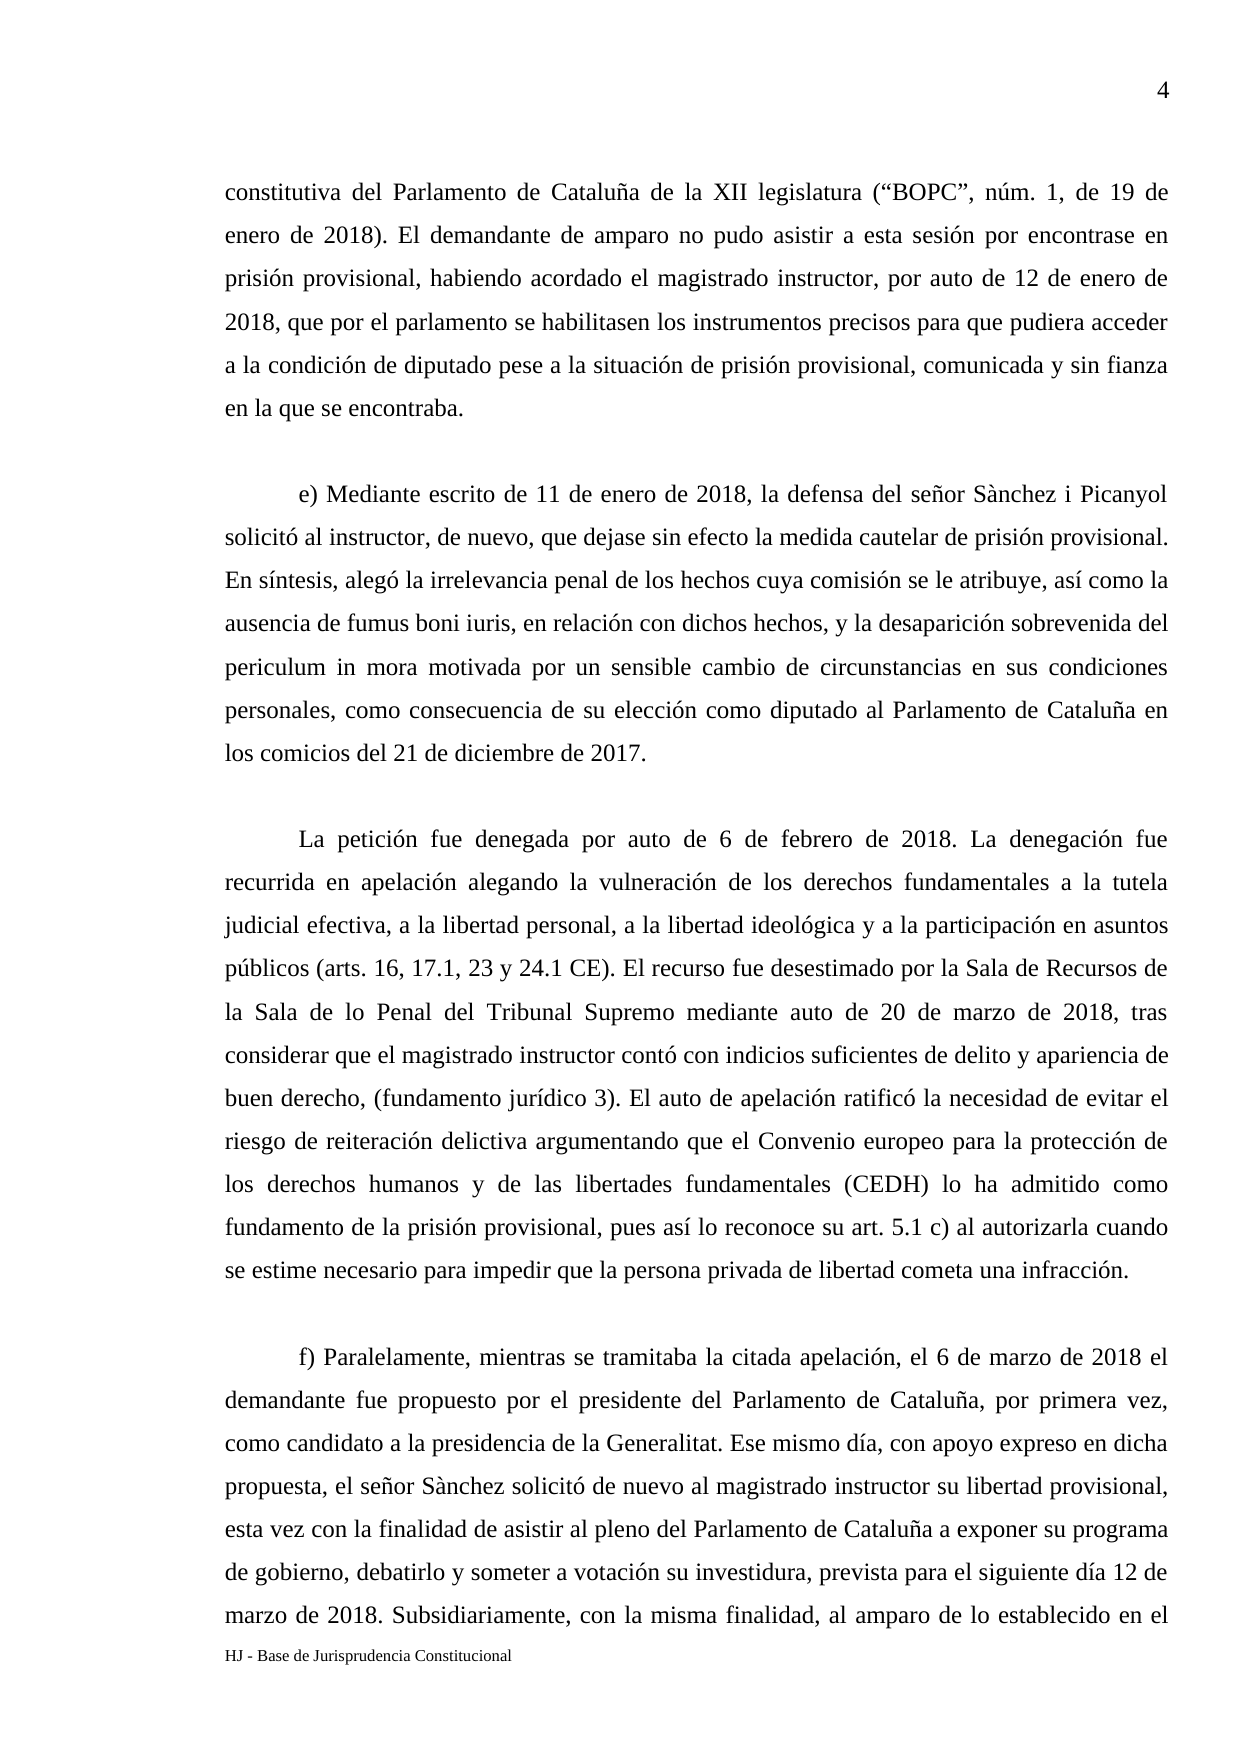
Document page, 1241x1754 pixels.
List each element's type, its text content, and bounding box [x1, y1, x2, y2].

text e) Mediante escrito de 11 de enero de 2018, la defensa del señor Sànchez i Picanyol solicitó al instructor, de nuevo, que dejase sin efecto la medida cautelar de prisión provisional. En síntesis, alegó la irrelevancia penal de los hechos cuya comisión se le atribuye, así como la ausencia de fumus boni iuris, en relación con dichos hechos, y la desaparición sobrevenida del periculum in mora motivada por un sensible cambio de circunstancias en sus condiciones personales, como consecuencia de su elección como diputado al Parlamento de Cataluña en los comicios del 21 de diciembre de 2017. [224, 479, 1169, 767]
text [224, 177, 1169, 422]
text La petición fue denegada por auto de 6 de febrero de 2018. La denegación fue recurrida en apelación alegando la vulneración de los derechos fundamentales a la tutela judicial efectiva, a la libertad personal, a la libertad ideológica y a la participación en asuntos públicos (arts. 16, 17.1, 23 y 24.1 CE). El recurso fue desestimado por la Sala de Recursos de la Sala de lo Penal del Tribunal Supremo mediante auto de 20 de marzo de 2018, tras considerar que el magistrado instructor contó con indicios suficientes de delito y apariencia de buen derecho, (fundamento jurídico 3). El auto de apelación ratificó la necesidad de evitar el riesgo de reiteración delictiva argumentando que el Convenio europeo para la protección de los derechos humanos y de las libertades fundamentales (CEDH) lo ha admitido como fundamento de la prisión provisional, pues así lo reconoce su art. 5.1 c) al autorizarla cuando se estime necesario para impedir que la persona privada de libertad cometa una infracción. [224, 824, 1169, 1284]
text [224, 1342, 1169, 1629]
